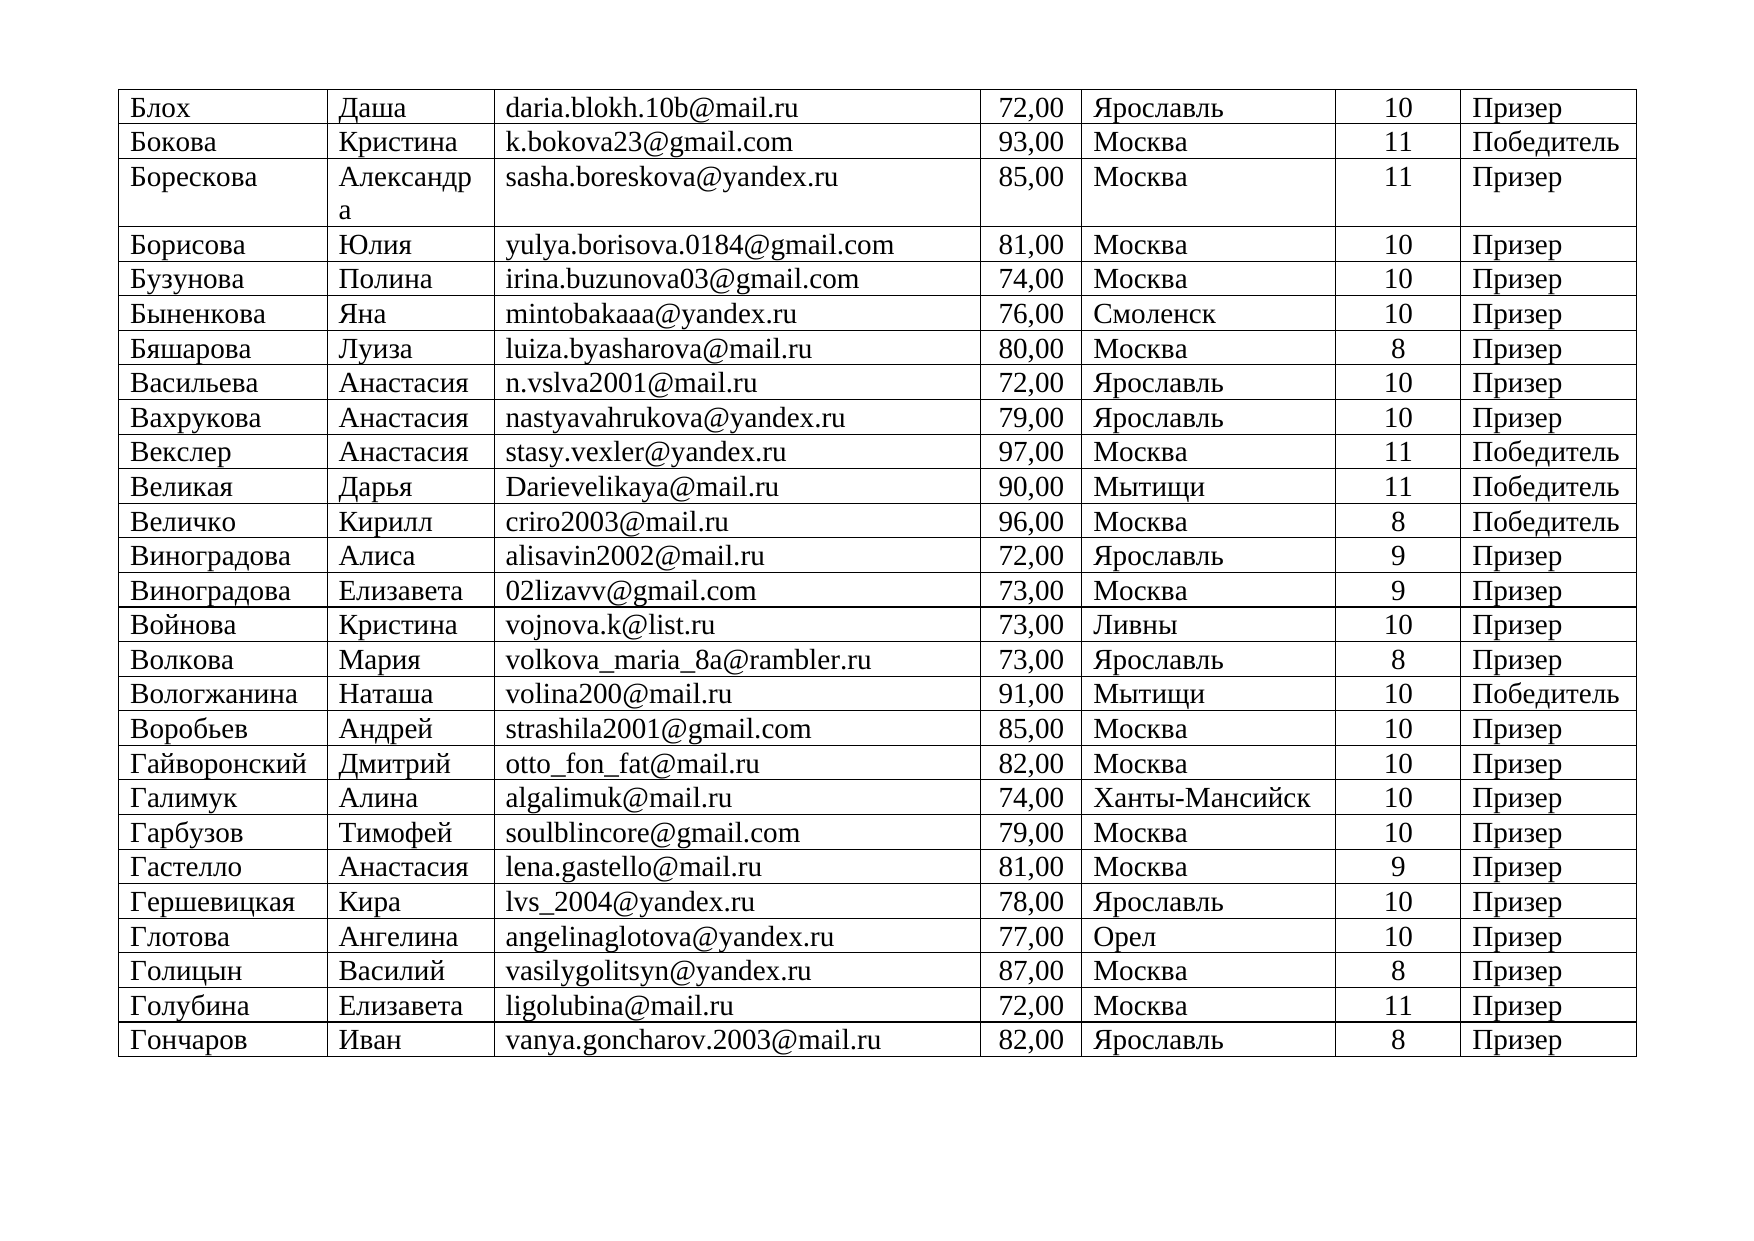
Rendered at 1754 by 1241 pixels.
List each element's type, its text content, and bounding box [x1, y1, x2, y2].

table_cell sasha.boreskova@yandex.ru [495, 159, 980, 226]
table_cell Вахрукова [119, 400, 327, 433]
table_cell 8 [1336, 1023, 1460, 1056]
table_cell Кристина [328, 608, 494, 641]
table_cell Быненкова [119, 296, 327, 330]
table_cell Ярославль [1082, 538, 1335, 572]
table_cell Кристина [328, 124, 494, 158]
table_cell 11 [1336, 124, 1460, 158]
table_cell Дарья [328, 469, 494, 503]
table_cell Москва [1082, 435, 1335, 468]
table_cell Величко [119, 504, 327, 537]
table_cell Призер [1461, 919, 1636, 952]
table_cell irina.buzunova03@gmail.com [495, 262, 980, 295]
table_cell soulblincore@gmail.com [495, 815, 980, 848]
table_cell yulya.borisova.0184@gmail.com [495, 227, 980, 261]
table_cell Москва [1082, 850, 1335, 883]
table_cell 80,00 [981, 331, 1081, 364]
table_cell otto_fon_fat@mail.ru [495, 746, 980, 779]
table_cell 10 [1336, 884, 1460, 918]
table_cell Победитель [1461, 504, 1636, 537]
table_cell Призер [1461, 573, 1636, 606]
table_cell 72,00 [981, 988, 1081, 1021]
table_cell Призер [1461, 746, 1636, 779]
table_cell Гайворонский [119, 746, 327, 779]
table_cell 10 [1336, 711, 1460, 745]
table_cell Ярославль [1082, 642, 1335, 676]
table_cell Яна [328, 296, 494, 330]
table_cell Орел [1082, 919, 1335, 952]
table_cell 87,00 [981, 953, 1081, 987]
table_cell alisavin2002@mail.ru [495, 538, 980, 572]
table_cell Васильева [119, 365, 327, 399]
table_cell Призер [1461, 953, 1636, 987]
table_cell Призер [1461, 331, 1636, 364]
table_cell Анастасия [328, 850, 494, 883]
table_cell vasilygolitsyn@yandex.ru [495, 953, 980, 987]
table_cell 10 [1336, 90, 1460, 123]
table_cell Москва [1082, 124, 1335, 158]
table_cell Москва [1082, 159, 1335, 226]
table_cell Гершевицкая [119, 884, 327, 918]
table_cell Глотова [119, 919, 327, 952]
table_cell Блох [119, 90, 327, 123]
table_cell Призер [1461, 262, 1636, 295]
table_cell Дмитрий [328, 746, 494, 779]
table_cell 8 [1336, 953, 1460, 987]
table_cell mintobakaaa@yandex.ru [495, 296, 980, 330]
table_cell vojnova.k@list.ru [495, 608, 980, 641]
table_cell 73,00 [981, 573, 1081, 606]
table_cell Призер [1461, 780, 1636, 814]
table_cell Великая [119, 469, 327, 503]
table_cell Москва [1082, 988, 1335, 1021]
table_cell volina200@mail.ru [495, 677, 980, 710]
table_cell 85,00 [981, 711, 1081, 745]
table_cell volkova_maria_8a@rambler.ru [495, 642, 980, 676]
table_cell 72,00 [981, 538, 1081, 572]
table_cell Гончаров [119, 1023, 327, 1056]
table_cell Призер [1461, 988, 1636, 1021]
table_cell criro2003@mail.ru [495, 504, 980, 537]
table_cell Воробьев [119, 711, 327, 745]
table_cell Анастасия [328, 365, 494, 399]
table_cell Голицын [119, 953, 327, 987]
table_cell Бузунова [119, 262, 327, 295]
table_cell strashila2001@gmail.com [495, 711, 980, 745]
table_cell Иван [328, 1023, 494, 1056]
table_cell Призер [1461, 884, 1636, 918]
table_cell 91,00 [981, 677, 1081, 710]
table_cell Призер [1461, 227, 1636, 261]
table_cell 11 [1336, 435, 1460, 468]
table_cell 79,00 [981, 400, 1081, 433]
table_cell 79,00 [981, 815, 1081, 848]
table_cell 10 [1336, 780, 1460, 814]
table_cell 74,00 [981, 262, 1081, 295]
table_cell Ярославль [1082, 1023, 1335, 1056]
table_cell Призер [1461, 90, 1636, 123]
table_cell Победитель [1461, 124, 1636, 158]
table_cell luiza.byasharova@mail.ru [495, 331, 980, 364]
table_cell 10 [1336, 815, 1460, 848]
table_cell 10 [1336, 677, 1460, 710]
table_cell 9 [1336, 573, 1460, 606]
table_cell Наташа [328, 677, 494, 710]
table_cell Вологжанина [119, 677, 327, 710]
table_cell 97,00 [981, 435, 1081, 468]
table_cell Призер [1461, 296, 1636, 330]
table_cell Призер [1461, 815, 1636, 848]
table_cell Бокова [119, 124, 327, 158]
table_cell 10 [1336, 296, 1460, 330]
table_cell Борескова [119, 159, 327, 226]
table_cell ligolubina@mail.ru [495, 988, 980, 1021]
table_cell Андрей [328, 711, 494, 745]
table_cell Кира [328, 884, 494, 918]
table_cell Победитель [1461, 435, 1636, 468]
table_cell nastyavahrukova@yandex.ru [495, 400, 980, 433]
table_cell 77,00 [981, 919, 1081, 952]
table_cell 96,00 [981, 504, 1081, 537]
table_cell n.vslva2001@mail.ru [495, 365, 980, 399]
table_cell 10 [1336, 746, 1460, 779]
table_cell 10 [1336, 608, 1460, 641]
table_cell Анастасия [328, 400, 494, 433]
table_cell 72,00 [981, 365, 1081, 399]
table_cell 78,00 [981, 884, 1081, 918]
table_cell Ханты-Мансийск [1082, 780, 1335, 814]
table_cell Елизавета [328, 988, 494, 1021]
table_cell 82,00 [981, 1023, 1081, 1056]
table_cell Волкова [119, 642, 327, 676]
table_cell Гарбузов [119, 815, 327, 848]
table_cell algalimuk@mail.ru [495, 780, 980, 814]
table_cell angelinaglotova@yandex.ru [495, 919, 980, 952]
table_cell 10 [1336, 919, 1460, 952]
table_cell Векслер [119, 435, 327, 468]
table_cell Москва [1082, 573, 1335, 606]
table_cell Елизавета [328, 573, 494, 606]
table_cell Ярославль [1082, 365, 1335, 399]
table_cell Виноградова [119, 538, 327, 572]
table_cell Голубина [119, 988, 327, 1021]
table_cell Василий [328, 953, 494, 987]
table_cell Борисова [119, 227, 327, 261]
table_cell Кирилл [328, 504, 494, 537]
table_cell 72,00 [981, 90, 1081, 123]
table_cell lvs_2004@yandex.ru [495, 884, 980, 918]
table_cell Ярославль [1082, 884, 1335, 918]
table_cell 74,00 [981, 780, 1081, 814]
table_cell 10 [1336, 227, 1460, 261]
table_cell k.bokova23@gmail.com [495, 124, 980, 158]
table_cell 8 [1336, 331, 1460, 364]
table_cell Ливны [1082, 608, 1335, 641]
table_cell 73,00 [981, 642, 1081, 676]
table_cell Алина [328, 780, 494, 814]
table_cell Виноградова [119, 573, 327, 606]
table_cell Призер [1461, 642, 1636, 676]
table_cell Москва [1082, 504, 1335, 537]
table_cell Москва [1082, 815, 1335, 848]
table_cell 02lizavv@gmail.com [495, 573, 980, 606]
table_cell Юлия [328, 227, 494, 261]
table_cell 93,00 [981, 124, 1081, 158]
table_cell stasy.vexler@yandex.ru [495, 435, 980, 468]
table_cell lena.gastello@mail.ru [495, 850, 980, 883]
table_cell Александра [328, 159, 494, 226]
table_cell Мытищи [1082, 677, 1335, 710]
table_cell Даша [328, 90, 494, 123]
table_cell Мытищи [1082, 469, 1335, 503]
table_cell Анастасия [328, 435, 494, 468]
table_cell Ангелина [328, 919, 494, 952]
table_cell Гастелло [119, 850, 327, 883]
table_cell Победитель [1461, 677, 1636, 710]
table_cell 10 [1336, 400, 1460, 433]
table_cell Галимук [119, 780, 327, 814]
table_cell 85,00 [981, 159, 1081, 226]
table_cell Мария [328, 642, 494, 676]
table_cell Тимофей [328, 815, 494, 848]
table_cell 11 [1336, 988, 1460, 1021]
table_cell 8 [1336, 642, 1460, 676]
table_cell Бяшарова [119, 331, 327, 364]
table_cell 90,00 [981, 469, 1081, 503]
table_cell 82,00 [981, 746, 1081, 779]
table_cell Москва [1082, 953, 1335, 987]
table_cell 81,00 [981, 227, 1081, 261]
table_cell Ярославль [1082, 90, 1335, 123]
table_cell Призер [1461, 538, 1636, 572]
table_cell Призер [1461, 850, 1636, 883]
table_cell Победитель [1461, 469, 1636, 503]
table_cell Призер [1461, 608, 1636, 641]
table_cell 9 [1336, 850, 1460, 883]
table_cell 81,00 [981, 850, 1081, 883]
table_cell Полина [328, 262, 494, 295]
table_cell 10 [1336, 365, 1460, 399]
table_cell daria.blokh.10b@mail.ru [495, 90, 980, 123]
table_cell Призер [1461, 159, 1636, 226]
table_cell 76,00 [981, 296, 1081, 330]
table_cell Войнова [119, 608, 327, 641]
table_cell Москва [1082, 711, 1335, 745]
table_cell Москва [1082, 262, 1335, 295]
table_cell 11 [1336, 469, 1460, 503]
table_cell Darievelikaya@mail.ru [495, 469, 980, 503]
table_cell Москва [1082, 331, 1335, 364]
table_cell Луиза [328, 331, 494, 364]
table_cell 10 [1336, 262, 1460, 295]
table_cell Смоленск [1082, 296, 1335, 330]
table_cell Призер [1461, 1023, 1636, 1056]
table_cell Призер [1461, 365, 1636, 399]
table_cell vanya.goncharov.2003@mail.ru [495, 1023, 980, 1056]
table_cell Алиса [328, 538, 494, 572]
table_cell Призер [1461, 711, 1636, 745]
table_cell 9 [1336, 538, 1460, 572]
table_cell 73,00 [981, 608, 1081, 641]
table_cell Ярославль [1082, 400, 1335, 433]
table_cell 11 [1336, 159, 1460, 226]
table_cell 8 [1336, 504, 1460, 537]
table_cell Призер [1461, 400, 1636, 433]
table_cell Москва [1082, 227, 1335, 261]
table_cell Москва [1082, 746, 1335, 779]
